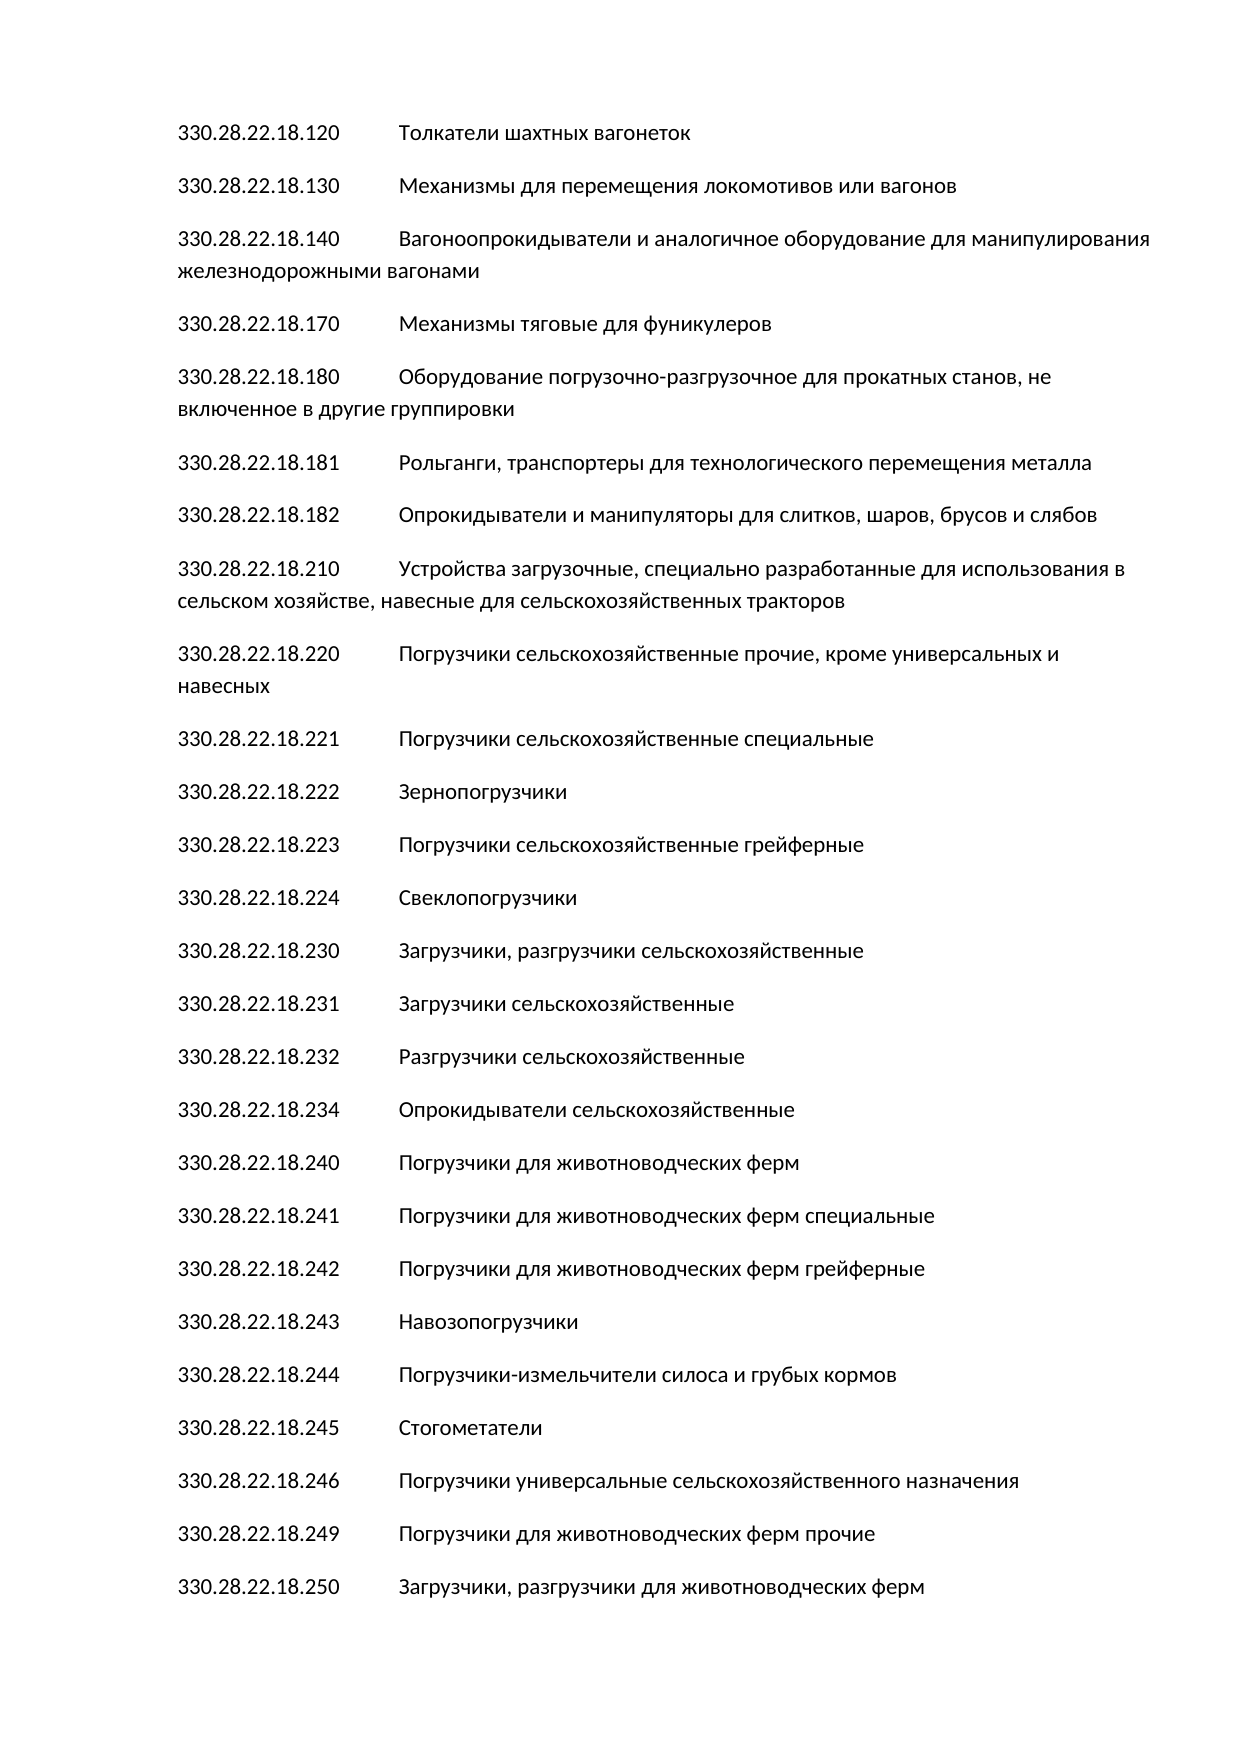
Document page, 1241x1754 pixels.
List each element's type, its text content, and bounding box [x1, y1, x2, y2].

text 330.28.22.18.170 Механизмы тяговые для фуникулеров [177, 309, 1152, 337]
text 330.28.22.18.240 Погрузчики для животноводческих ферм [177, 1148, 1152, 1176]
text 330.28.22.18.244 Погрузчики-измельчители силоса и грубых кормов [177, 1360, 1152, 1388]
text 330.28.22.18.231 Загрузчики сельскохозяйственные [177, 989, 1152, 1017]
text 330.28.22.18.232 Разгрузчики сельскохозяйственные [177, 1042, 1152, 1070]
text 330.28.22.18.210 Устройства загрузочные, специально разработанные для использования в сельском хозяйстве, навесные для сельскохозяйственных тракторов [177, 554, 1152, 614]
text 330.28.22.18.222 Зернопогрузчики [177, 777, 1152, 805]
text 330.28.22.18.224 Свеклопогрузчики [177, 883, 1152, 911]
text 330.28.22.18.221 Погрузчики сельскохозяйственные специальные [177, 724, 1152, 752]
text 330.28.22.18.130 Механизмы для перемещения локомотивов или вагонов [177, 171, 1152, 199]
text 330.28.22.18.182 Опрокидыватели и манипуляторы для слитков, шаров, брусов и слябов [177, 501, 1152, 529]
text 330.28.22.18.180 Оборудование погрузочно-разгрузочное для прокатных станов, не включенное в другие группировки [177, 362, 1152, 423]
text 330.28.22.18.140 Вагоноопрокидыватели и аналогичное оборудование для манипулирования железнодорожными вагонами [177, 224, 1152, 284]
text 330.28.22.18.250 Загрузчики, разгрузчики для животноводческих ферм [177, 1572, 1152, 1600]
text 330.28.22.18.246 Погрузчики универсальные сельскохозяйственного назначения [177, 1466, 1152, 1494]
text 330.28.22.18.223 Погрузчики сельскохозяйственные грейферные [177, 830, 1152, 858]
text 330.28.22.18.241 Погрузчики для животноводческих ферм специальные [177, 1201, 1152, 1229]
text 330.28.22.18.245 Стогометатели [177, 1413, 1152, 1441]
text 330.28.22.18.230 Загрузчики, разгрузчики сельскохозяйственные [177, 936, 1152, 964]
text 330.28.22.18.234 Опрокидыватели сельскохозяйственные [177, 1095, 1152, 1123]
text 330.28.22.18.242 Погрузчики для животноводческих ферм грейферные [177, 1254, 1152, 1282]
text 330.28.22.18.181 Рольганги, транспортеры для технологического перемещения металла [177, 448, 1152, 476]
text 330.28.22.18.220 Погрузчики сельскохозяйственные прочие, кроме универсальных и навесных [177, 639, 1152, 699]
text 330.28.22.18.249 Погрузчики для животноводческих ферм прочие [177, 1519, 1152, 1547]
text 330.28.22.18.243 Навозопогрузчики [177, 1307, 1152, 1335]
text 330.28.22.18.120 Толкатели шахтных вагонеток [177, 118, 1152, 146]
